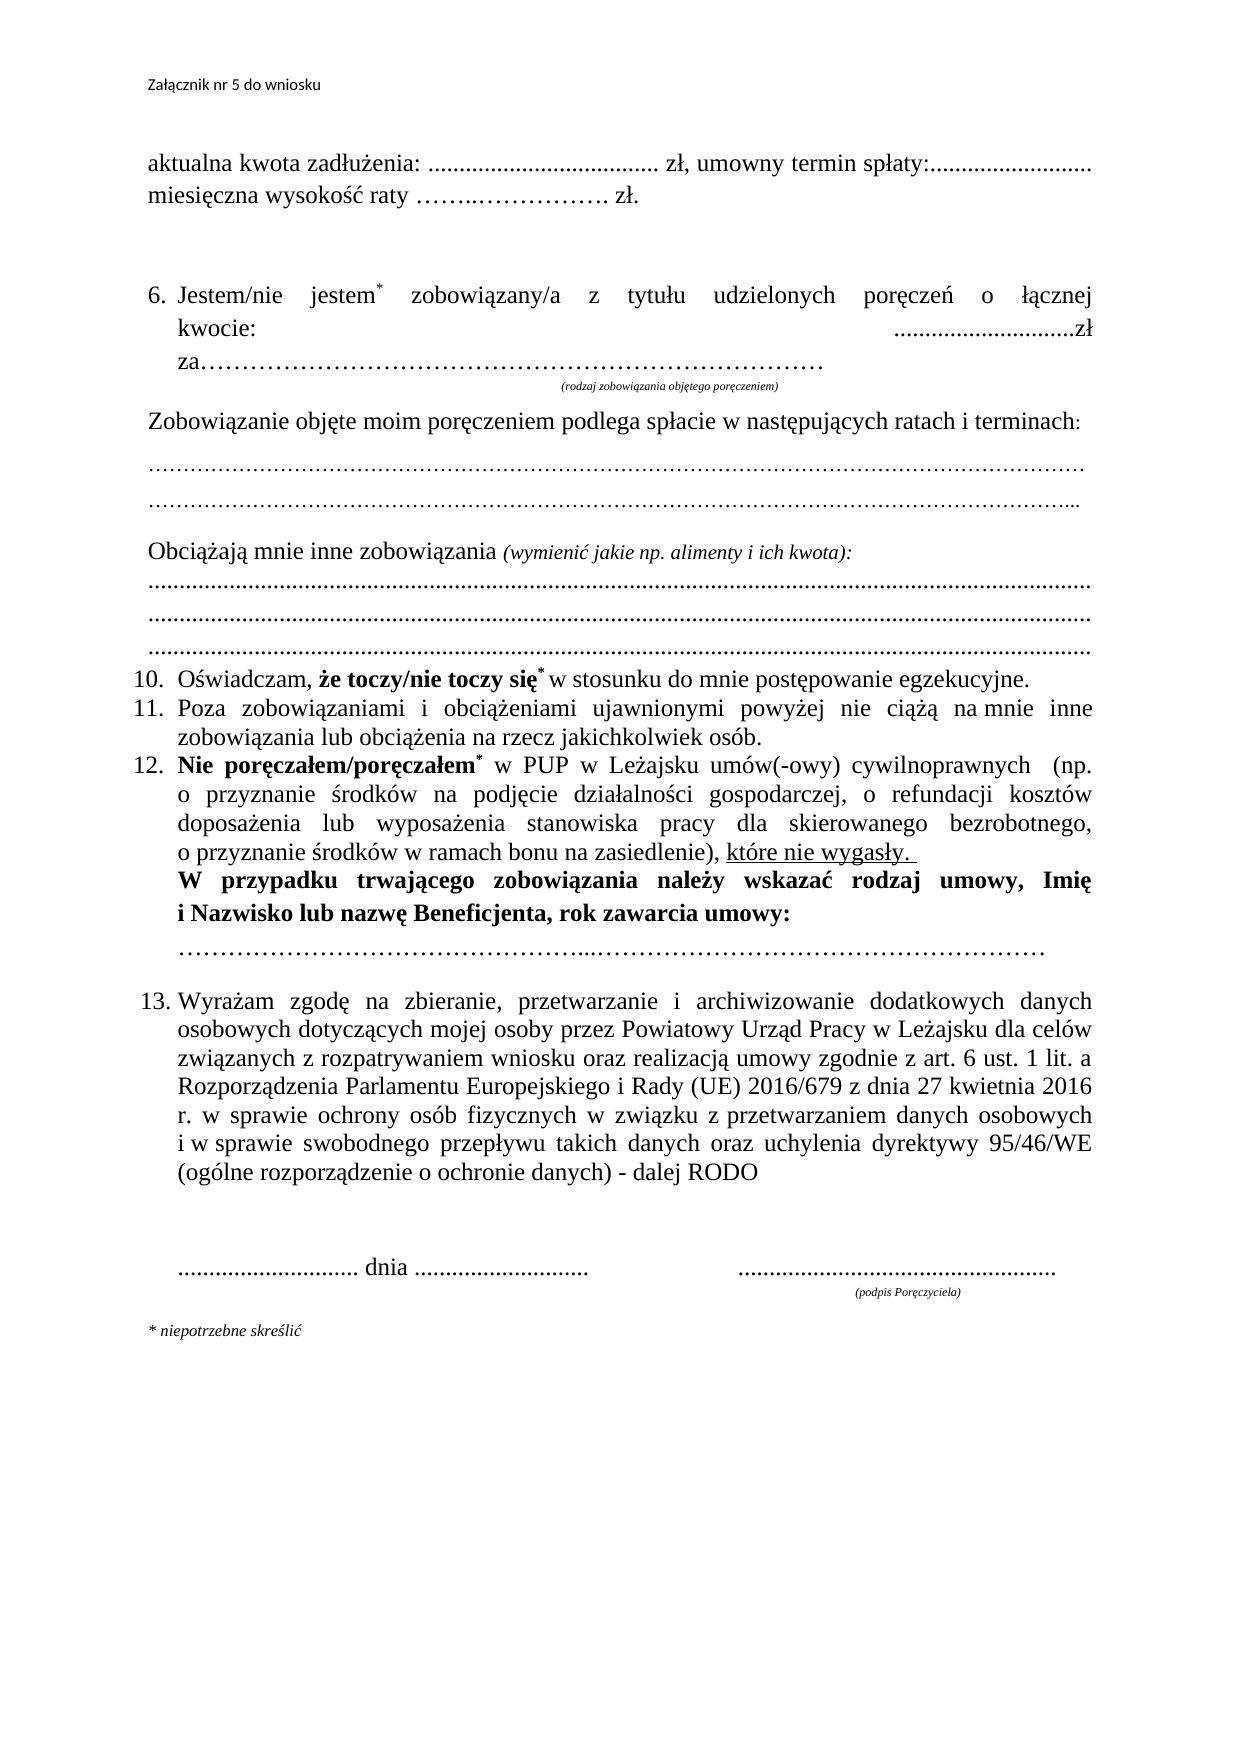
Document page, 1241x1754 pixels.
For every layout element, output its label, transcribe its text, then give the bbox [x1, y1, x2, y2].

list Nie poręczałem/poręczałem* w PUP w Leżajsku umów(-owy) cywilnoprawnych (np. o przyznanie środków na podjęcie działalności gospodarczej, o refundacji kosztów doposażenia lub wyposażenia stanowiska pracy dla skierowanego bezrobotnego, o przyznanie środków w ramach bonu na zasiedlenie), które nie wygasły. [133, 751, 1093, 866]
text ……………………………………………………………………………………………………………………………………………………………………………………………………………………………………………... [148, 452, 1093, 512]
text * niepotrzebne skreślić [148, 1321, 1093, 1340]
list Poza zobowiązaniami i obciążeniami ujawnionymi powyżej nie ciążą na mnie inne zobowiązania lub obciążenia na rzecz jakichkolwiek osób. [133, 693, 1093, 751]
text (rodzaj zobowiązania objętego poręczeniem) [557, 379, 1093, 403]
text aktualna kwota zadłużenia: ..................................... zł, umowny termin spłaty:.......................... miesięczna wysokość raty ……..……………. zł. [148, 148, 1093, 209]
list Obciążają mnie inne zobowiązania (wymienić jakie np. alimenty i ich kwota): [0, 536, 1093, 565]
text ............................. dnia ............................ ................................................... [148, 1252, 1093, 1281]
text W przypadku trwającego zobowiązania należy wskazać rodzaj umowy, Imię i Nazwisko lub nazwę Beneficjenta, rok zawarcia umowy: [177, 866, 1093, 927]
list Wyrażam zgodę na zbieranie, przetwarzanie i archiwizowanie dodatkowych danych osobowych dotyczących mojej osoby przez Powiatowy Urząd Pracy w Leżajsku dla celów związanych z rozpatrywaniem wniosku oraz realizacją umowy zgodnie z art. 6 ust. 1 lit. a Rozporządzenia Parlamentu Europejskiego i Rady (UE) 2016/679 z dnia 27 kwietnia 2016 r. w sprawie ochrony osób fizycznych w związku z przetwarzaniem danych osobowych i w sprawie swobodnego przepływu takich danych oraz uchylenia dyrektywy 95/46/WE (ogólne rozporządzenie o ochronie danych) - dalej RODO [140, 986, 1093, 1186]
text ..................................................................................................................................................................................................................................................................................................................................................................................................................................................................... [148, 565, 1093, 660]
text (podpis Poręczyciela) [148, 1285, 1093, 1309]
text …………………………………………...……………………………………………… [177, 932, 1093, 960]
list Oświadczam, że toczy/nie toczy się* w stosunku do mnie postępowanie egzekucyjne. [133, 664, 1093, 693]
text Zobowiązanie objęte moim poręczeniem podlega spłacie w następujących ratach i terminach: [148, 406, 1093, 435]
list Jestem/nie jestem* zobowiązany/a z tytułu udzielonych poręczeń o łącznej kwocie: .............................zł za………………………………………………………………… [148, 280, 1093, 374]
